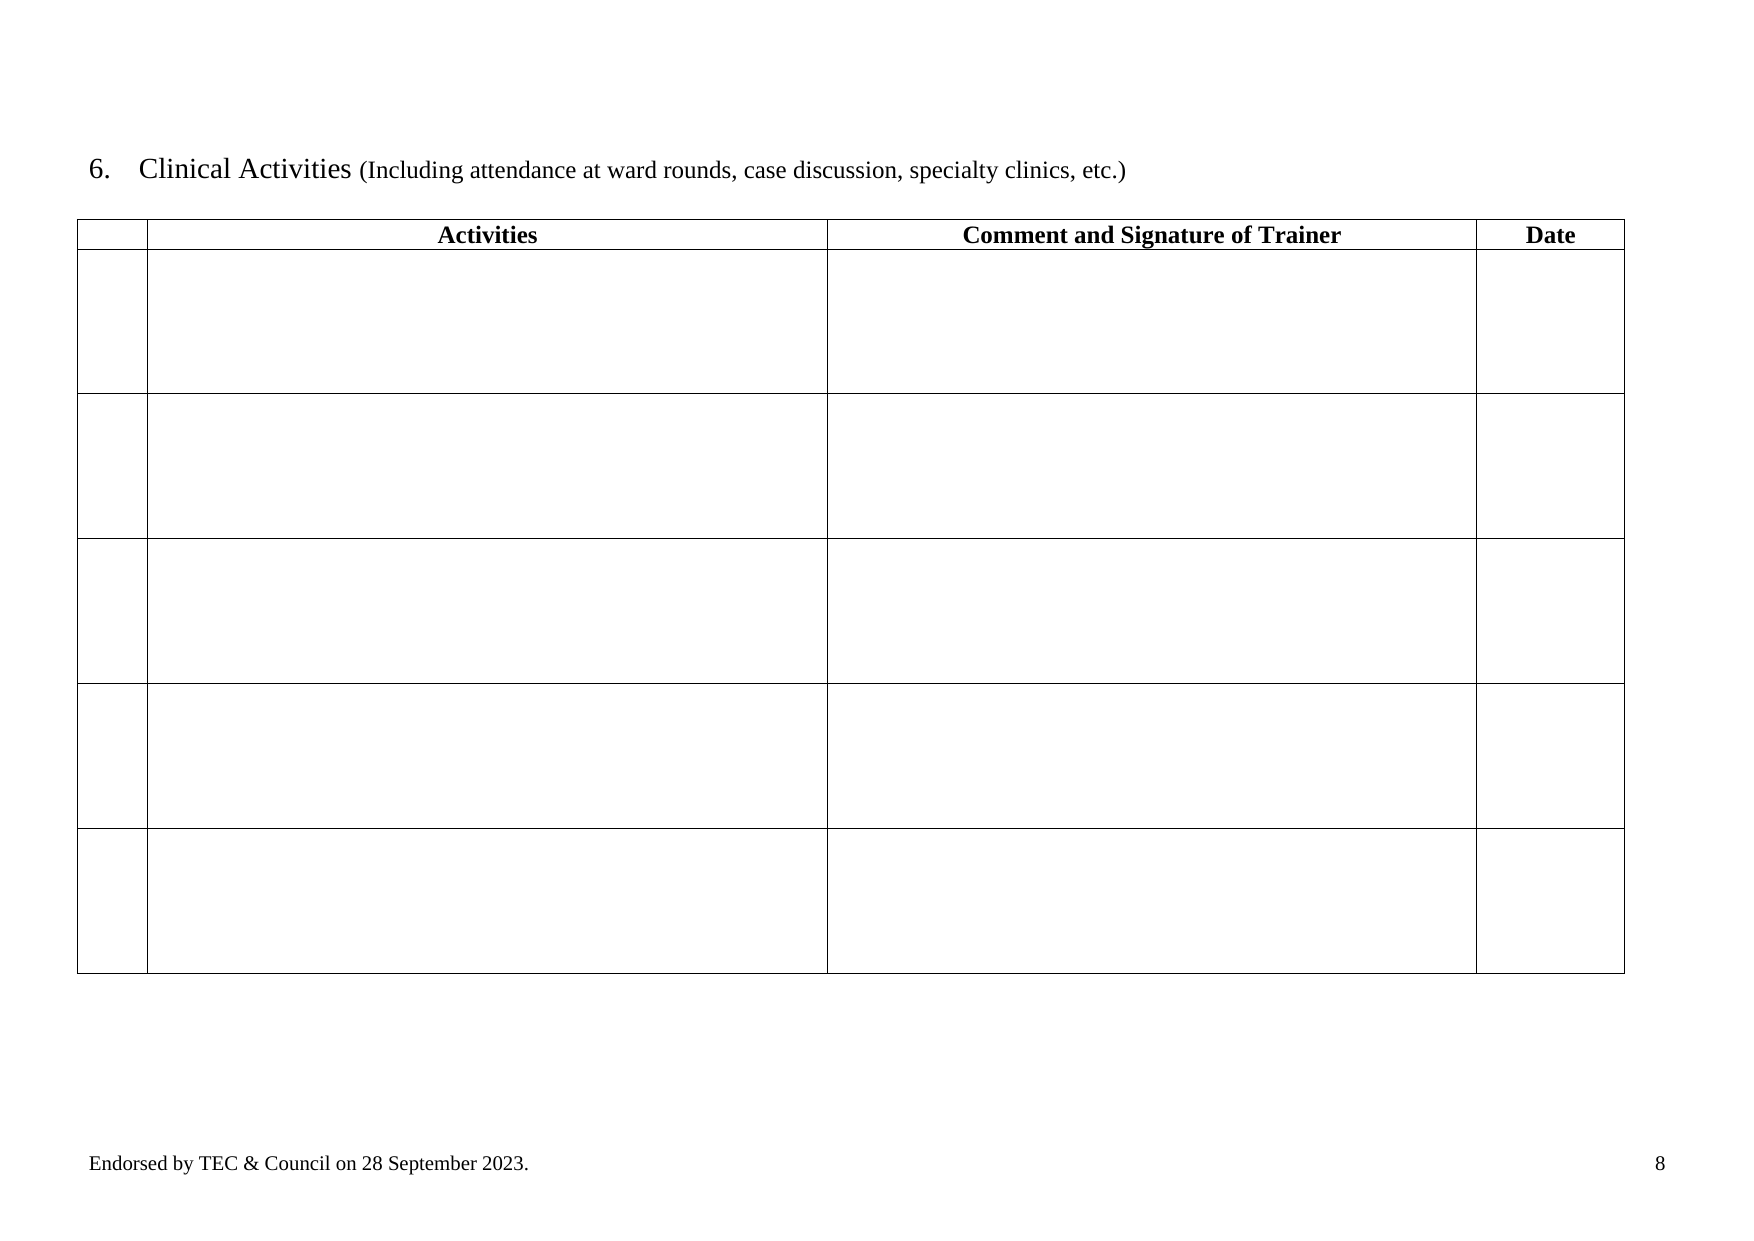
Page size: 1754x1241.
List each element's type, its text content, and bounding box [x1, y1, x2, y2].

table_cell [78, 829, 147, 972]
table_cell [148, 394, 827, 538]
table_cell [148, 684, 827, 828]
table_cell [828, 539, 1476, 683]
table_header Date [1477, 220, 1624, 248]
table_cell [828, 250, 1476, 393]
table_cell [828, 394, 1476, 538]
table_cell [1477, 394, 1624, 538]
table_cell [78, 684, 147, 828]
table_cell [78, 539, 147, 683]
table_cell [148, 539, 827, 683]
table_cell [78, 394, 147, 538]
table_cell [148, 250, 827, 393]
table_cell [1477, 829, 1624, 972]
table_cell [828, 684, 1476, 828]
table_cell [148, 829, 827, 972]
table_cell [1477, 539, 1624, 683]
text 6. Clinical Activities (Including attendance at ward rounds, case discussion, specialty clinics, etc.) [89, 152, 1665, 185]
table_cell [1477, 250, 1624, 393]
table_cell [1477, 684, 1624, 828]
table_header Activities [148, 220, 827, 248]
table_cell [78, 250, 147, 393]
table_cell [828, 829, 1476, 972]
table_header [78, 220, 147, 248]
table_header Comment and Signature of Trainer [828, 220, 1476, 248]
